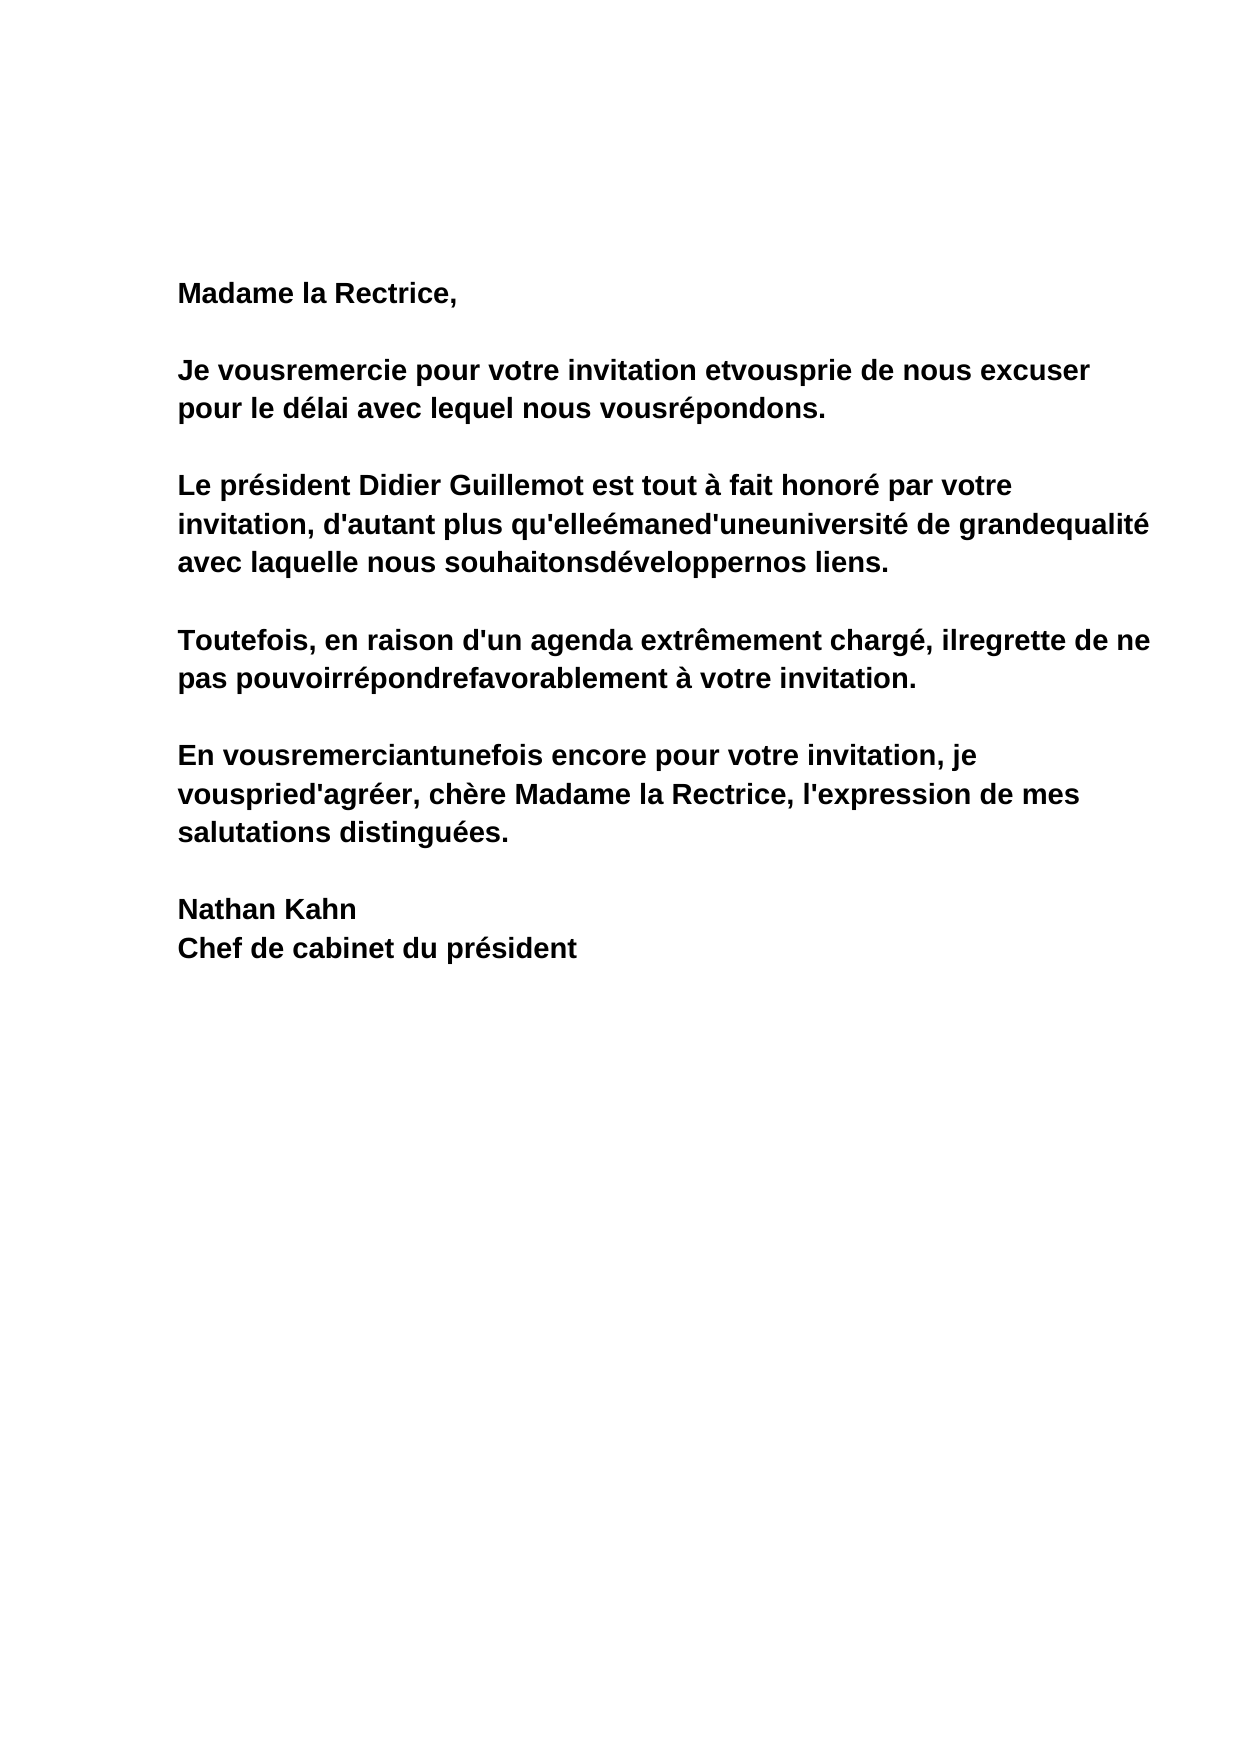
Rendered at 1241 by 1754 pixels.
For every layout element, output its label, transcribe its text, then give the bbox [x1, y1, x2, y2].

text Madame la Rectrice, Je vousremercie pour votre invitation etvousprie de nous excuser pour le délai avec lequel nous vousrépondons. Le président Didier Guillemot est tout à fait honoré par votre invitation, d'autant plus qu'elleémaned'uneuniversité de grandequalité avec laquelle nous souhaitonsdéveloppernos liens. Toutefois, en raison d'un agenda extrêmement chargé, ilregrette de ne pas pouvoirrépondrefavorablement à votre invitation. En vousremerciantunefois encore pour votre invitation, je vouspried'agréer, chère Madame la Rectrice, l'expression de mes salutations distinguées. Nathan Kahn Chef de cabinet du président [177, 656, 1152, 964]
text Madame la Rectrice, Je vousremercie pour votre invitation etvousprie de nous excuser pour le délai avec lequel nous vousrépondons. Le président Didier Guillemot est tout à fait honoré par votre invitation, d'autant plus qu'elleémaned'uneuniversité de grandequalité avec laquelle nous souhaitonsdéveloppernos liens. Toutefois, en raison d'un agenda extrêmement chargé, ilregrette de ne pas pouvoirrépondrefavorablement à votre invitation. En vousremerciantunefois encore pour votre invitation, je vouspried'agréer, chère Madame la Rectrice, l'expression de mes salutations distinguées. Nathan Kahn Chef de cabinet du président [177, 276, 1152, 623]
